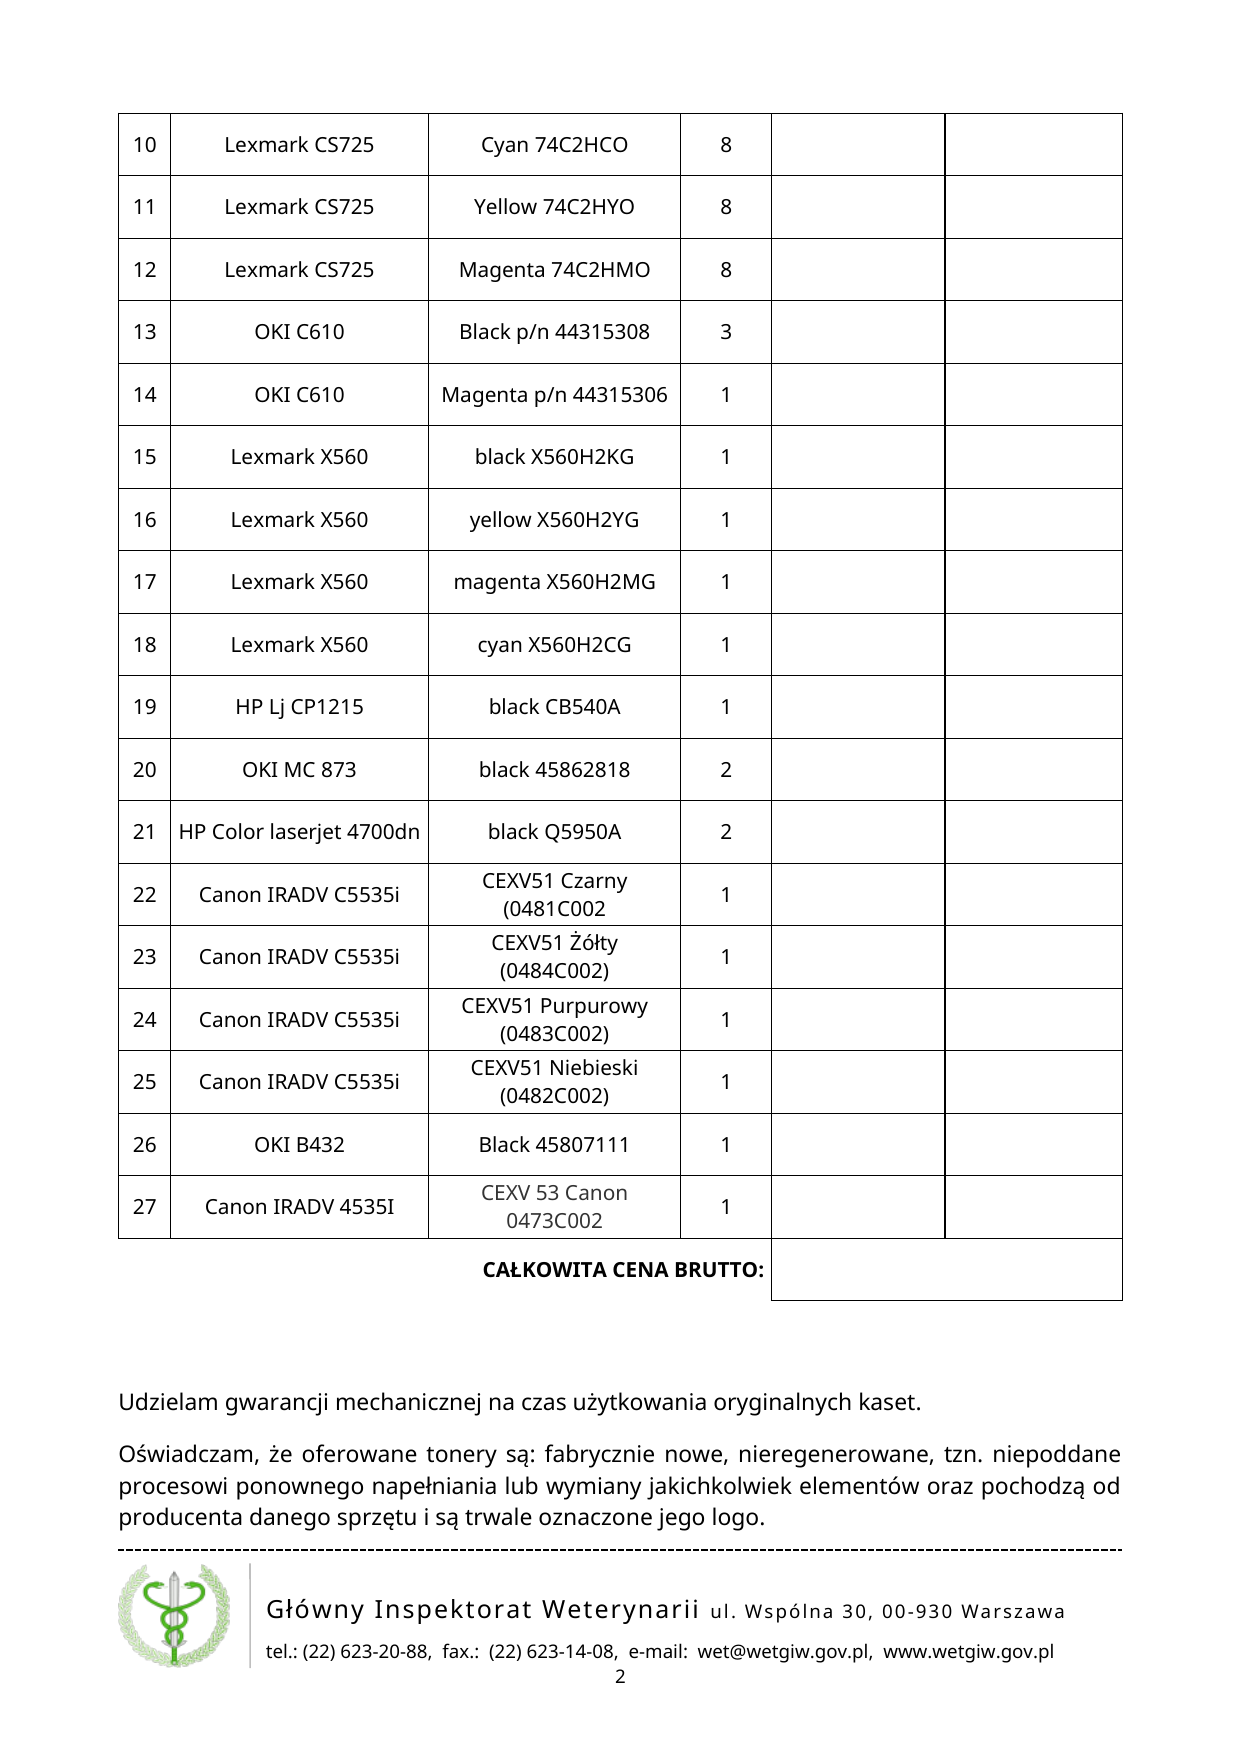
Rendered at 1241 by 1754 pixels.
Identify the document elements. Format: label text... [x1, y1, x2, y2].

table_cell black CB540A [429, 676, 680, 737]
table_cell HP Lj CP1215 [171, 676, 428, 737]
table_cell [946, 989, 1122, 1050]
text Udzielam gwarancji mechanicznej na czas użytkowania oryginalnych kaset. [118, 1386, 1122, 1417]
table_cell 16 [119, 489, 170, 550]
table_cell 1 [681, 1114, 771, 1175]
table_cell [946, 676, 1122, 737]
table_cell 17 [119, 551, 170, 612]
text Oświadczam, że oferowane tonery są: fabrycznie nowe, nieregenerowane, tzn. niepoddane procesowi ponownego napełniania lub wymiany jakichkolwiek elementów oraz pochodzą od producenta danego sprzętu i są trwale oznaczone jego logo. [118, 1438, 1122, 1532]
table_cell [772, 364, 944, 425]
table_cell OKI B432 [171, 1114, 428, 1175]
table_cell 8 [681, 176, 771, 237]
table_cell Cyan 74C2HCO [429, 114, 680, 175]
table_cell Lexmark CS725 [171, 176, 428, 237]
table_cell [772, 676, 944, 737]
table_cell Lexmark X560 [171, 614, 428, 675]
table_cell [772, 1051, 944, 1112]
table_cell [946, 239, 1122, 300]
table_cell 1 [681, 551, 771, 612]
table_cell CEXV51 Niebieski (0482C002) [429, 1051, 680, 1112]
table_cell Canon IRADV C5535i [171, 926, 428, 987]
table_cell [946, 489, 1122, 550]
table_cell 19 [119, 676, 170, 737]
table_cell [946, 739, 1122, 800]
table_cell [946, 864, 1122, 925]
table_cell 18 [119, 614, 170, 675]
table_cell yellow X560H2YG [429, 489, 680, 550]
table_cell 8 [681, 114, 771, 175]
table_cell 2 [681, 739, 771, 800]
table_cell [772, 989, 944, 1050]
table_cell CEXV51 Czarny (0481C002 [429, 864, 680, 925]
table_cell Canon IRADV 4535I [171, 1176, 428, 1237]
table_cell 27 [119, 1176, 170, 1237]
table_cell [946, 301, 1122, 362]
table_cell Lexmark X560 [171, 489, 428, 550]
table_cell [946, 1176, 1122, 1237]
table_cell 8 [681, 239, 771, 300]
table_cell [946, 926, 1122, 987]
table_cell 1 [681, 989, 771, 1050]
picture [117, 1563, 232, 1668]
table_cell CEXV 53 Canon 0473C002 [429, 1176, 680, 1237]
table_cell [946, 1051, 1122, 1112]
table_cell [772, 176, 944, 237]
table_cell [946, 114, 1122, 175]
table_cell [946, 1114, 1122, 1175]
table_cell Lexmark CS725 [171, 114, 428, 175]
table_cell 26 [119, 1114, 170, 1175]
table_cell Lexmark X560 [171, 426, 428, 487]
table_cell 1 [681, 1176, 771, 1237]
table_cell 11 [119, 176, 170, 237]
table_cell black Q5950A [429, 801, 680, 862]
table_cell 1 [681, 489, 771, 550]
table_cell cyan X560H2CG [429, 614, 680, 675]
table_cell HP Color laserjet 4700dn [171, 801, 428, 862]
table_cell Black p/n 44315308 [429, 301, 680, 362]
table_cell [946, 364, 1122, 425]
table_cell [772, 801, 944, 862]
table_cell OKI C610 [171, 364, 428, 425]
table_cell [772, 239, 944, 300]
table_cell Lexmark CS725 [171, 239, 428, 300]
table_cell 24 [119, 989, 170, 1050]
table_cell CEXV51 Żółty (0484C002) [429, 926, 680, 987]
table_cell 14 [119, 364, 170, 425]
table_cell 3 [681, 301, 771, 362]
table_cell 1 [681, 614, 771, 675]
table_cell [772, 489, 944, 550]
table_cell [946, 176, 1122, 237]
table_cell [772, 551, 944, 612]
table_cell CAŁKOWITA CENA BRUTTO: [119, 1239, 771, 1300]
table_cell 2 [681, 801, 771, 862]
table_cell OKI MC 873 [171, 739, 428, 800]
table_cell [772, 1176, 944, 1237]
table_cell 15 [119, 426, 170, 487]
table_cell [772, 1239, 1122, 1300]
table_cell black 45862818 [429, 739, 680, 800]
table_cell [772, 114, 944, 175]
table_cell [946, 614, 1122, 675]
table_cell 13 [119, 301, 170, 362]
table_cell Canon IRADV C5535i [171, 864, 428, 925]
table_cell 1 [681, 1051, 771, 1112]
table_cell [946, 426, 1122, 487]
table_cell [772, 426, 944, 487]
table_cell 12 [119, 239, 170, 300]
table_cell Magenta 74C2HMO [429, 239, 680, 300]
table_cell [772, 1114, 944, 1175]
table_cell [772, 926, 944, 987]
table_cell magenta X560H2MG [429, 551, 680, 612]
table_cell 1 [681, 676, 771, 737]
table_cell 22 [119, 864, 170, 925]
table_cell 23 [119, 926, 170, 987]
table_cell Black 45807111 [429, 1114, 680, 1175]
table_cell Yellow 74C2HYO [429, 176, 680, 237]
table_cell [946, 801, 1122, 862]
table_cell Canon IRADV C5535i [171, 989, 428, 1050]
table_cell 21 [119, 801, 170, 862]
table_cell OKI C610 [171, 301, 428, 362]
table_cell 1 [681, 864, 771, 925]
table_cell black X560H2KG [429, 426, 680, 487]
table_cell 1 [681, 364, 771, 425]
table_cell Magenta p/n 44315306 [429, 364, 680, 425]
table_cell 10 [119, 114, 170, 175]
table_cell [772, 739, 944, 800]
table_cell Lexmark X560 [171, 551, 428, 612]
table_cell [946, 551, 1122, 612]
table_cell [772, 301, 944, 362]
table_cell 1 [681, 426, 771, 487]
table_cell 25 [119, 1051, 170, 1112]
table_cell [772, 614, 944, 675]
table_cell 20 [119, 739, 170, 800]
table_cell [772, 864, 944, 925]
table_cell 1 [681, 926, 771, 987]
table_cell Canon IRADV C5535i [171, 1051, 428, 1112]
table_cell CEXV51 Purpurowy (0483C002) [429, 989, 680, 1050]
